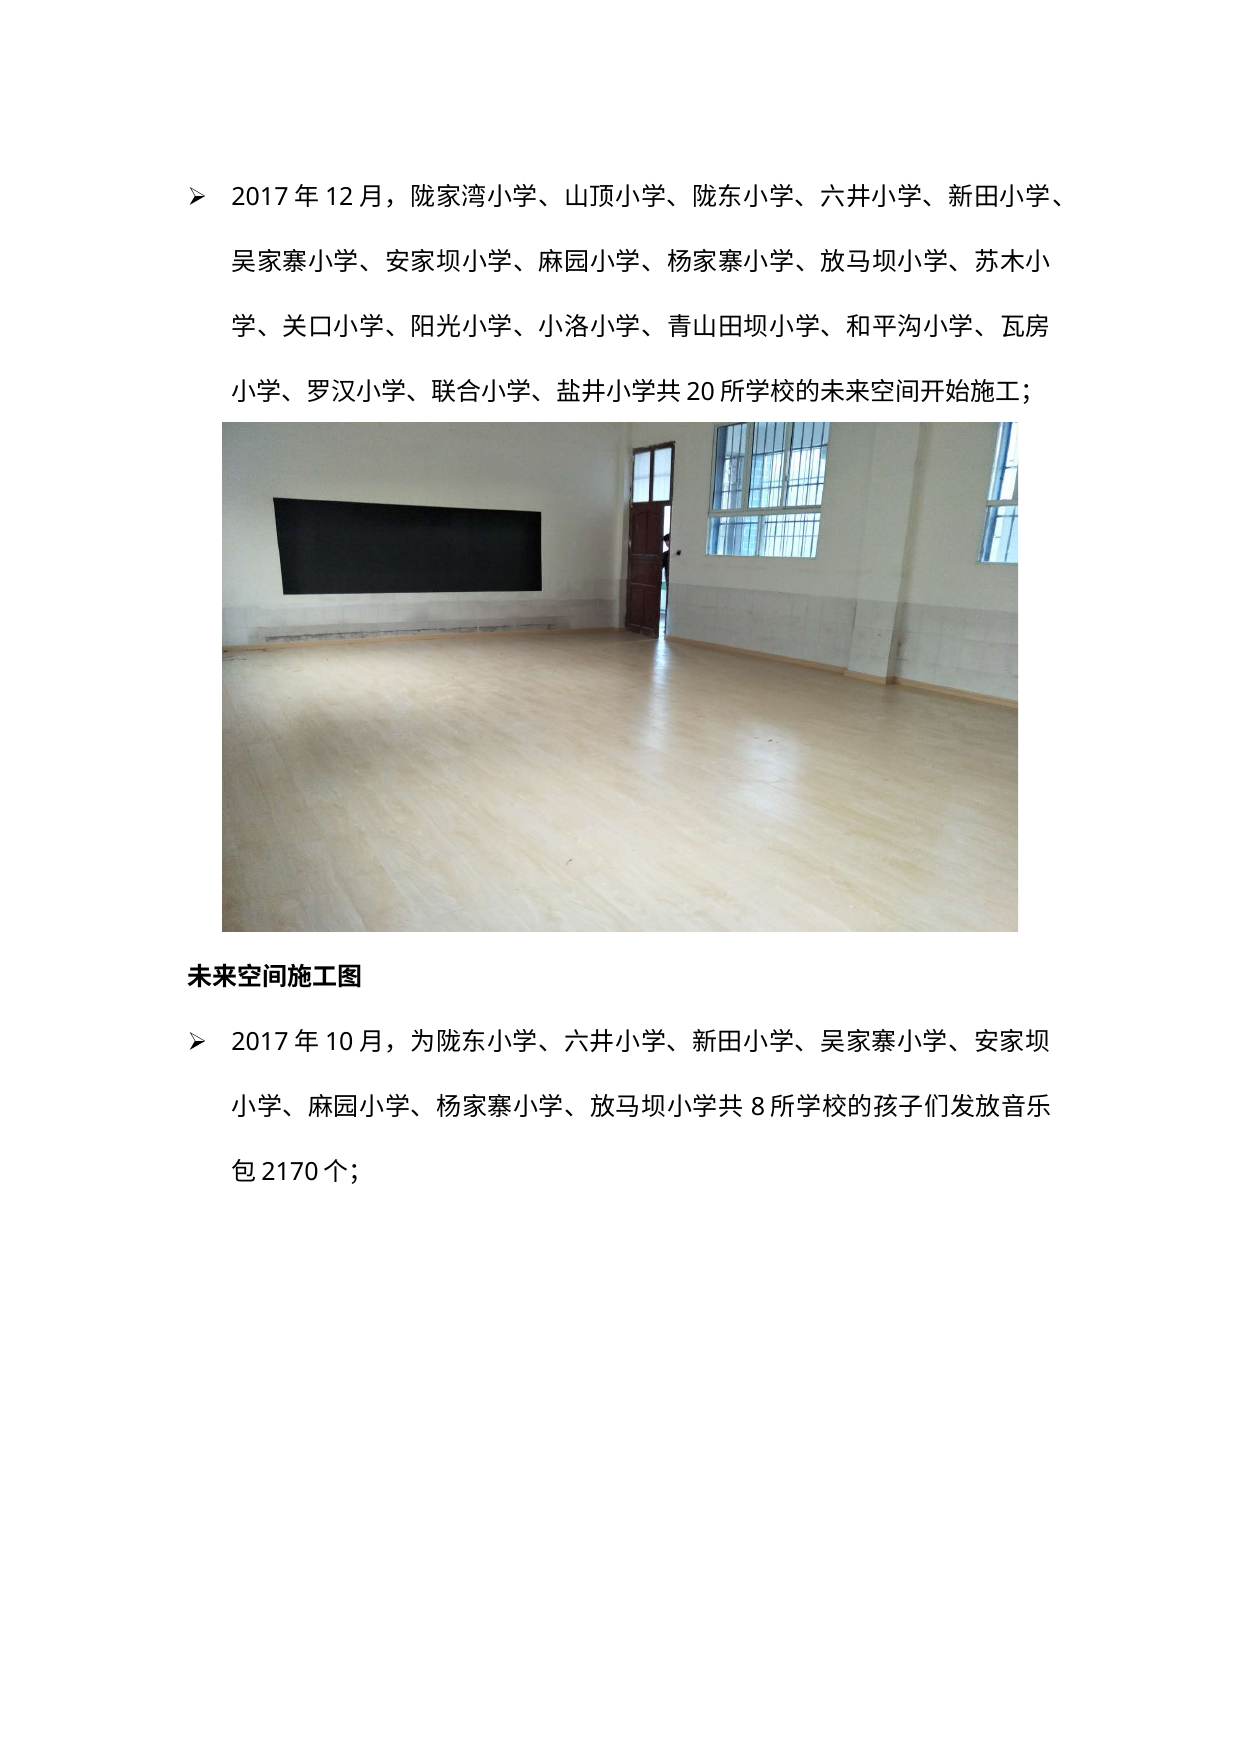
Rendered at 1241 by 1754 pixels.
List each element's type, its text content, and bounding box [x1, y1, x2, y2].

list 2017年10月，为陇东小学、六井小学、新田小学、吴家寨小学、安家坝小学、麻园小学、杨家寨小学、放马坝小学共8所学校的孩子们发放音乐包2170个； [187, 1007, 1053, 1202]
picture [222, 422, 1019, 932]
list 2017年12月，陇家湾小学、山顶小学、陇东小学、六井小学、新田小学、吴家寨小学、安家坝小学、麻园小学、杨家寨小学、放马坝小学、苏木小学、关口小学、阳光小学、小洛小学、青山田坝小学、和平沟小学、瓦房小学、罗汉小学、联合小学、盐井小学共20所学校的未来空间开始施工； [187, 162, 1053, 422]
text 未来空间施工图 [187, 942, 1053, 1007]
